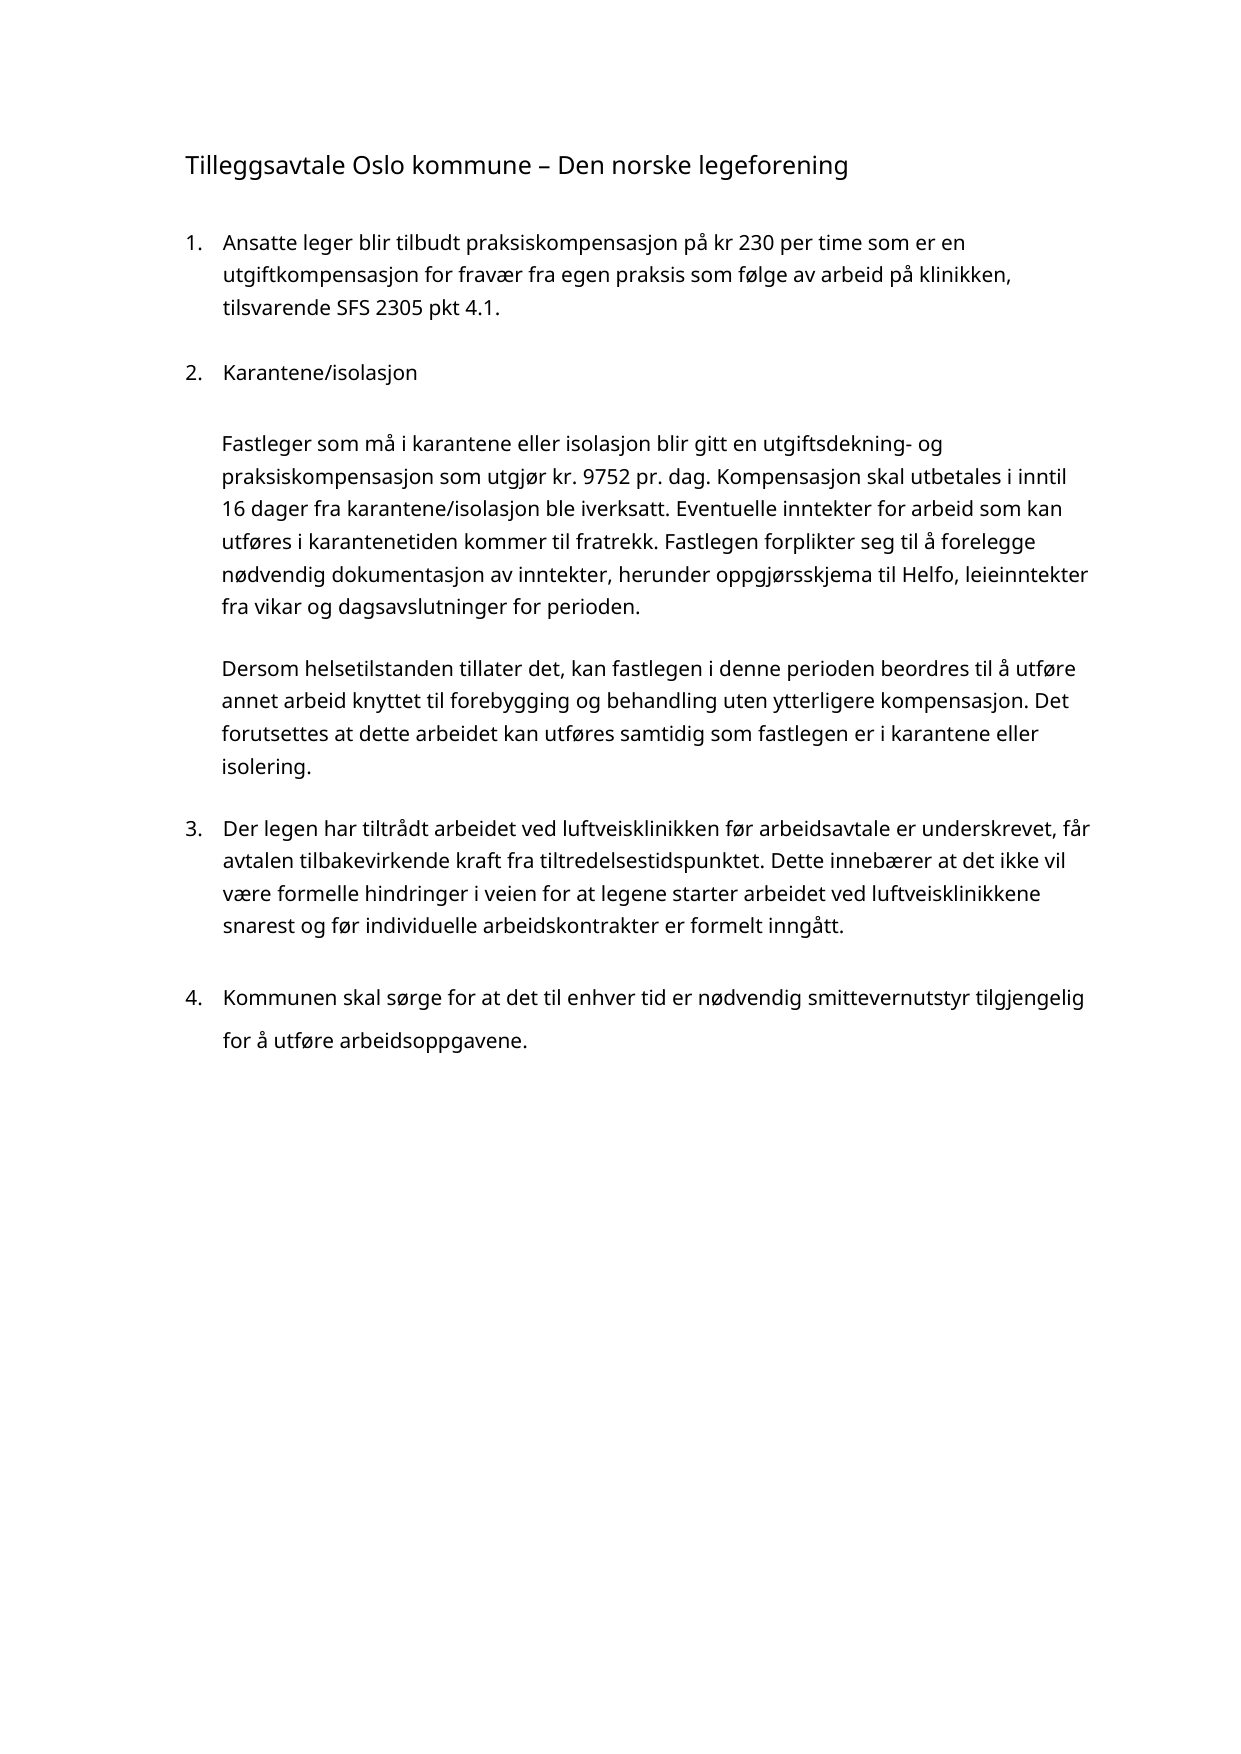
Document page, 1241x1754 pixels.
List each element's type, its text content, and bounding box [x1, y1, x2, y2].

list Karantene/isolasjon [185, 358, 1093, 387]
text Dersom helsetilstanden tillater det, kan fastlegen i denne perioden beordres til å utføre annet arbeid knyttet til forebygging og behandling uten ytterligere kompensasjon. Det forutsettes at dette arbeidet kan utføres samtidig som fastlegen er i karantene eller isolering. [221, 654, 1093, 780]
list Der legen har tiltrådt arbeidet ved luftveisklinikken før arbeidsavtale er underskrevet, får avtalen tilbakevirkende kraft fra tiltredelsestidspunktet. Dette innebærer at det ikke vil være formelle hindringer i veien for at legene starter arbeidet ved luftveisklinikkene snarest og før individuelle arbeidskontrakter er formelt inngått. [185, 814, 1093, 940]
text Fastleger som må i karantene eller isolasjon blir gitt en utgiftsdekning- og praksiskompensasjon som utgjør kr. 9752 pr. dag. Kompensasjon skal utbetales i inntil 16 dager fra karantene/isolasjon ble iverksatt. Eventuelle inntekter for arbeid som kan utføres i karantenetiden kommer til fratrekk. Fastlegen forplikter seg til å forelegge nødvendig dokumentasjon av inntekter, herunder oppgjørsskjema til Helfo, leieinntekter fra vikar og dagsavslutninger for perioden. [221, 429, 1093, 621]
text Tilleggsavtale Oslo kommune – Den norske legeforening [148, 148, 1093, 182]
list Kommunen skal sørge for at det til enhver tid er nødvendig smittevernutstyr tilgjengelig for å utføre arbeidsoppgavene. [185, 983, 1093, 1054]
list Ansatte leger blir tilbudt praksiskompensasjon på kr 230 per time som er en utgiftkompensasjon for fravær fra egen praksis som følge av arbeid på klinikken, tilsvarende SFS 2305 pkt 4.1. [185, 228, 1093, 321]
